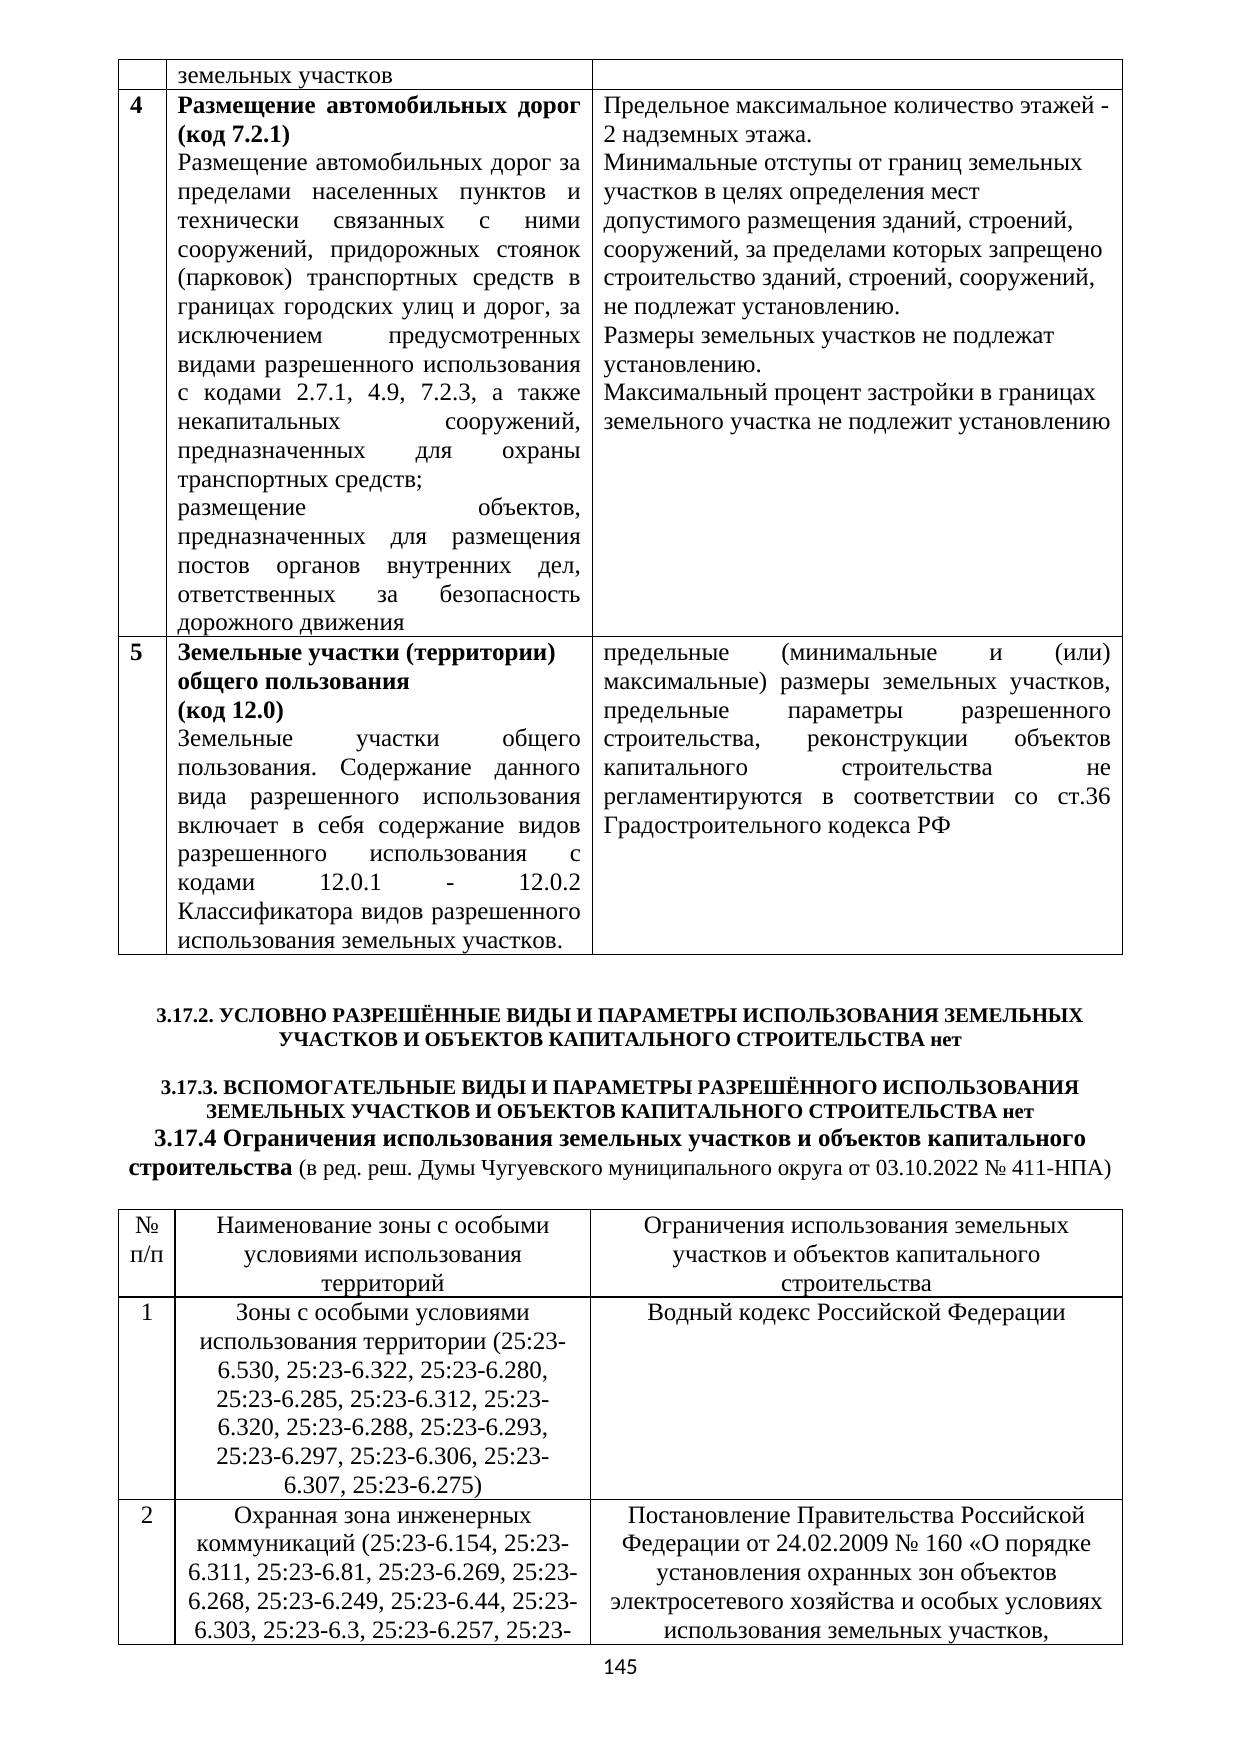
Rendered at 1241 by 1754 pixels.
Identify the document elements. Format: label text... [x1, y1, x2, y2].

table_cell 1 [119, 1298, 174, 1499]
table_cell Предельное максимальное количество этажей - 2 надземных этажа. Минимальные отступы от границ земельных участков в целях определения мест допустимого размещения зданий, строений, сооружений, за пределами которых запрещено строительство зданий, строений, сооружений, не подлежат установлению. Размеры земельных участков не подлежат установлению. Максимальный процент застройки в границах земельного участка не подлежит установлению [593, 90, 1122, 636]
table_cell Размещение автомобильных дорог (код 7.2.1) Размещение автомобильных дорог за пределами населенных пунктов и технически связанных с ними сооружений, придорожных стоянок (парковок) транспортных средств в границах городских улиц и дорог, за исключением предусмотренных видами разрешенного использования с кодами 2.7.1, 4.9, 7.2.3, а также некапитальных сооружений, предназначенных для охраны транспортных средств; размещение объектов, предназначенных для размещения постов органов внутренних дел, ответственных за безопасность дорожного движения [167, 90, 592, 636]
table_cell 2 [119, 1500, 174, 1643]
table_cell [593, 60, 1122, 89]
table_cell Водный кодекс Российской Федерации [591, 1298, 1122, 1499]
table_cell 3 [119, 60, 166, 89]
table_header Наименование зоны с особыми условиями использования территорий [176, 1210, 590, 1296]
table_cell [176, 1500, 590, 1643]
text 3.17.2. УСЛОВНО РАЗРЕШЁННЫЕ ВИДЫ И ПАРАМЕТРЫ ИСПОЛЬЗОВАНИЯ ЗЕМЕЛЬНЫХ УЧАСТКОВ И ОБЪЕКТОВ КАПИТАЛЬНОГО СТРОИТЕЛЬСТВА нет [118, 1003, 1122, 1051]
text 3.17.3. ВСПОМОГАТЕЛЬНЫЕ ВИДЫ И ПАРАМЕТРЫ РАЗРЕШЁННОГО ИСПОЛЬЗОВАНИЯ ЗЕМЕЛЬНЫХ УЧАСТКОВ И ОБЪЕКТОВ КАПИТАЛЬНОГО СТРОИТЕЛЬСТВА нет [118, 1075, 1122, 1123]
table_cell 4 [119, 90, 166, 636]
table_header Ограничения использования земельных участков и объектов капитального строительства [591, 1210, 1122, 1296]
table_cell предельные (минимальные и (или) максимальные) размеры земельных участков, предельные параметры разрешенного строительства, реконструкции объектов капитального строительства не регламентируются в соответствии со ст.36 Градостроительного кодекса РФ [593, 637, 1122, 953]
table_header № п/п [119, 1210, 174, 1296]
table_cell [167, 60, 592, 89]
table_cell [591, 1500, 1122, 1643]
table_cell Земельные участки (территории) общего пользования (код 12.0) Земельные участки общего пользования. Содержание данного вида разрешенного использования включает в себя содержание видов разрешенного использования с кодами 12.0.1 - 12.0.2 Классификатора видов разрешенного использования земельных участков. [167, 637, 592, 953]
text 3.17.4 Ограничения использования земельных участков и объектов капитального строительства (в ред. реш. Думы Чугуевского муниципального округа от 03.10.2022 № 411-НПА) [118, 1123, 1122, 1180]
table_cell Зоны с особыми условиями использования территории (25:23-6.530, 25:23-6.322, 25:23-6.280, 25:23-6.285, 25:23-6.312, 25:23-6.320, 25:23-6.288, 25:23-6.293, 25:23-6.297, 25:23-6.306, 25:23-6.307, 25:23-6.275) [176, 1298, 590, 1499]
table_cell 5 [119, 637, 166, 953]
